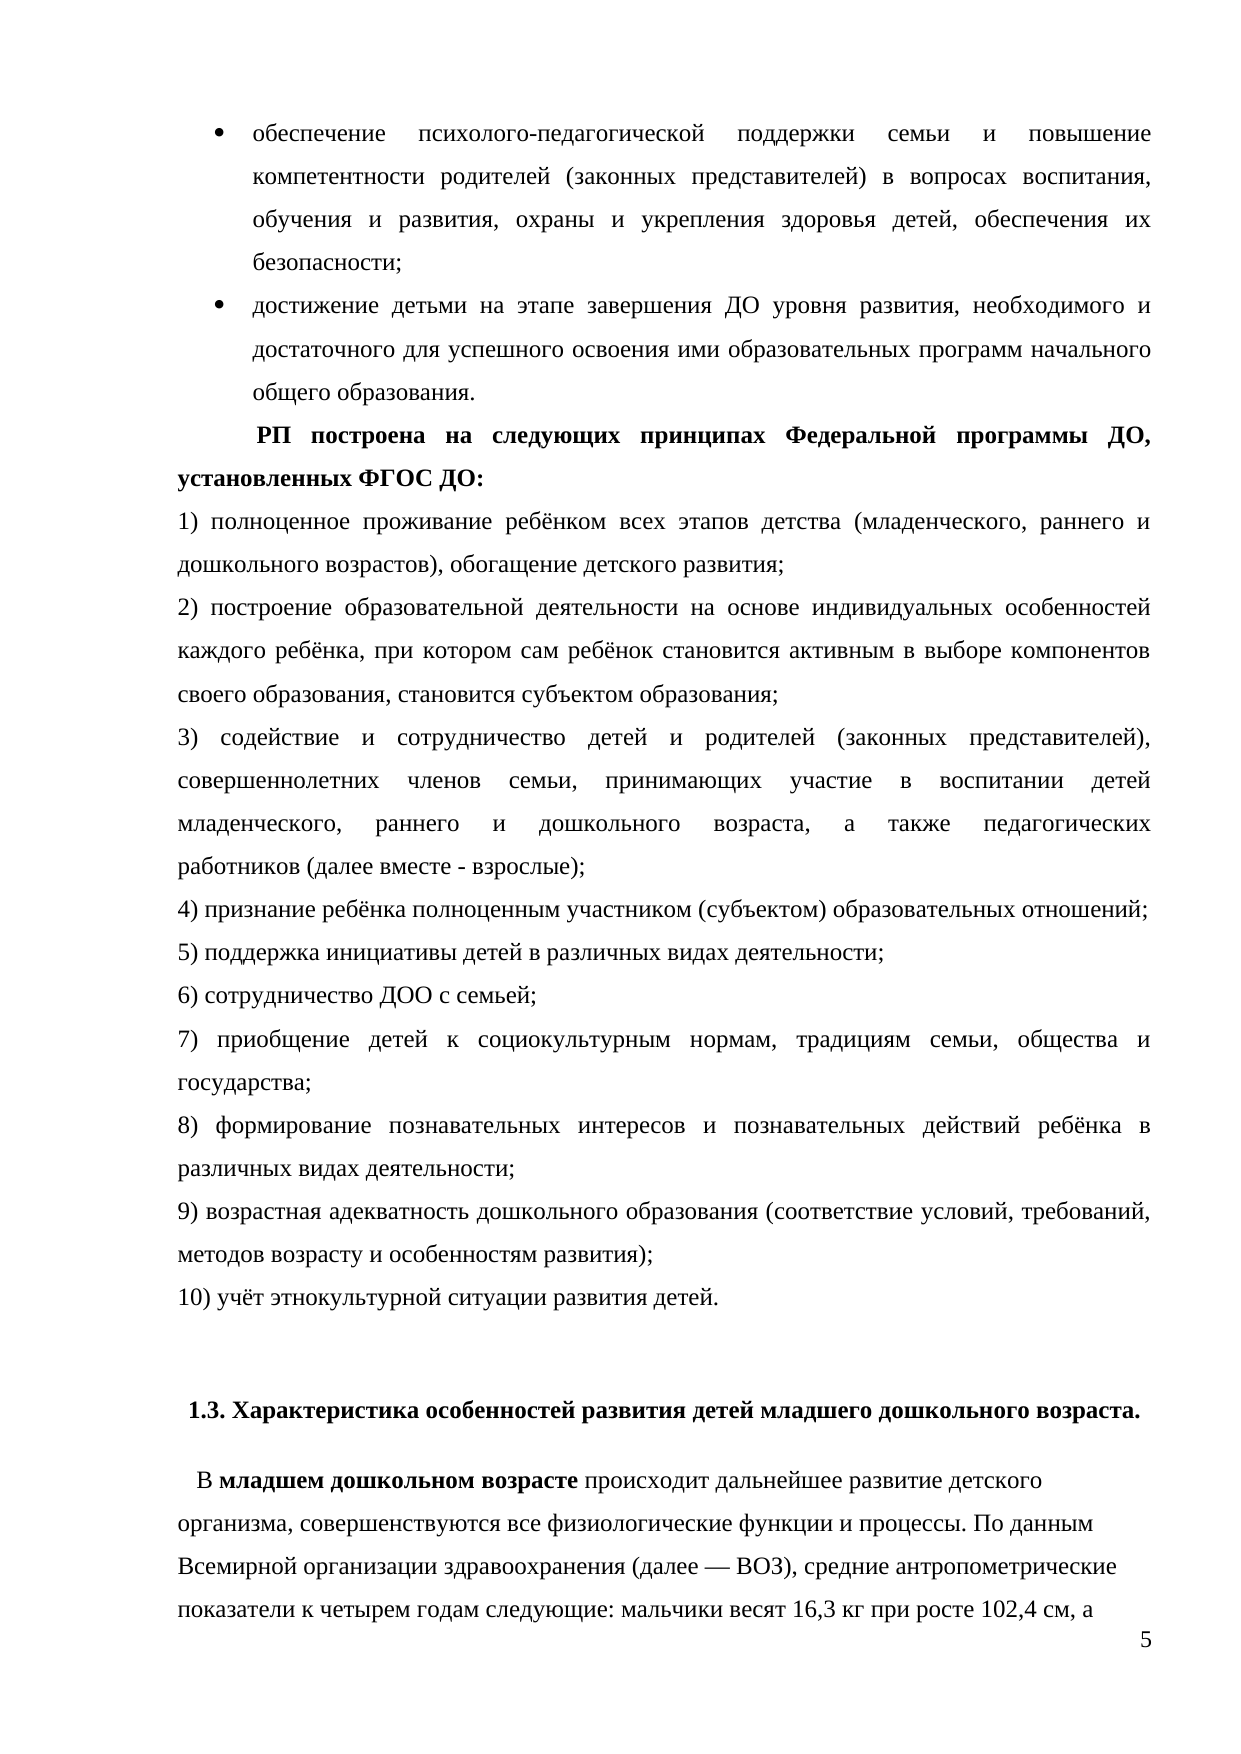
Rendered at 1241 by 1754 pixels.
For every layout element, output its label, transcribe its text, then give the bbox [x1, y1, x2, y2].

list обеспечение психолого-педагогической поддержки семьи и повышение компетентности родителей (законных представителей) в вопросах воспитания, обучения и развития, охраны и укрепления здоровья детей, обеспечения их безопасности; [215, 118, 1152, 276]
text 6) сотрудничество ДОО с семьей; [177, 981, 1152, 1009]
text 1.3. Характеристика особенностей развития детей младшего дошкольного возраста. [177, 1395, 1152, 1424]
text 1) полноценное проживание ребёнком всех этапов детства (младенческого, раннего и дошкольного возрастов), обогащение детского развития; [177, 506, 1152, 578]
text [177, 1465, 1152, 1623]
text 7) приобщение детей к социокультурным нормам, традициям семьи, общества и государства; [177, 1024, 1152, 1096]
text 3) содействие и сотрудничество детей и родителей (законных представителей), совершеннолетних членов семьи, принимающих участие в воспитании детей младенческого, раннего и дошкольного возраста, а также педагогических работников (далее вместе - взрослые); [177, 722, 1152, 880]
text РП построена на следующих принципах Федеральной программы ДО, установленных ФГОС ДО: [177, 420, 1152, 492]
text 4) признание ребёнка полноценным участником (субъектом) образовательных отношений; [177, 894, 1152, 923]
list достижение детьми на этапе завершения ДО уровня развития, необходимого и достаточного для успешного освоения ими образовательных программ начального общего образования. [215, 291, 1152, 406]
text 8) формирование познавательных интересов и познавательных действий ребёнка в различных видах деятельности; [177, 1110, 1152, 1182]
text 9) возрастная адекватность дошкольного образования (соответствие условий, требований, методов возрасту и особенностям развития); [177, 1196, 1152, 1268]
text 2) построение образовательной деятельности на основе индивидуальных особенностей каждого ребёнка, при котором сам ребёнок становится активным в выборе компонентов своего образования, становится субъектом образования; [177, 592, 1152, 707]
text 5) поддержка инициативы детей в различных видах деятельности; [177, 937, 1152, 966]
text 10) учёт этнокультурной ситуации развития детей. [177, 1282, 1152, 1311]
